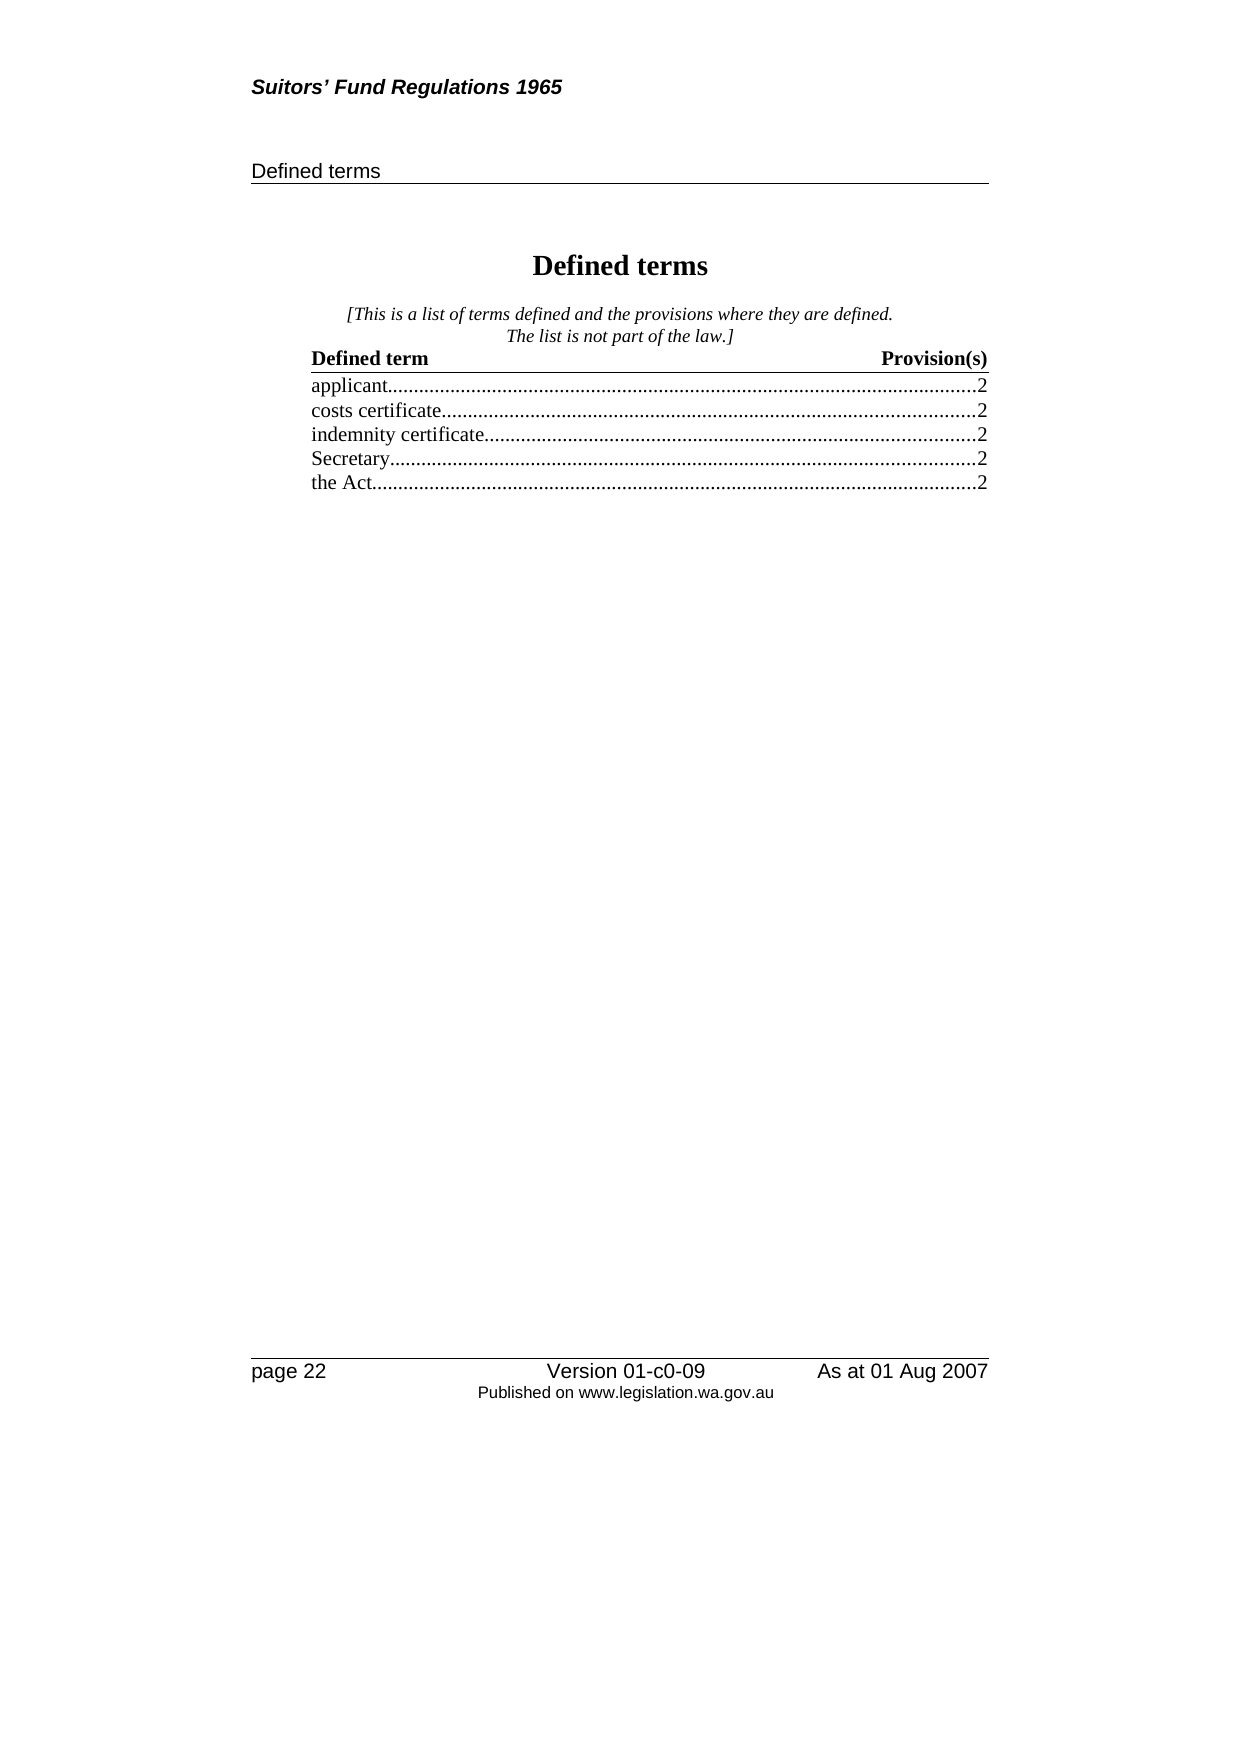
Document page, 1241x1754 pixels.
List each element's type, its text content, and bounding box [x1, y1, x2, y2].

text Defined term Provision(s) [311, 346, 989, 372]
text indemnity certificate 2 [311, 422, 929, 446]
text [This is a list of terms defined and the provisions where they are defined. The list is not part of the law.] [339, 303, 901, 346]
text the Act 2 [311, 470, 929, 494]
text Secretary 2 [311, 446, 929, 470]
text applicant 2 [311, 373, 929, 397]
subtitle Defined terms [251, 248, 989, 282]
text costs certificate 2 [311, 397, 929, 422]
